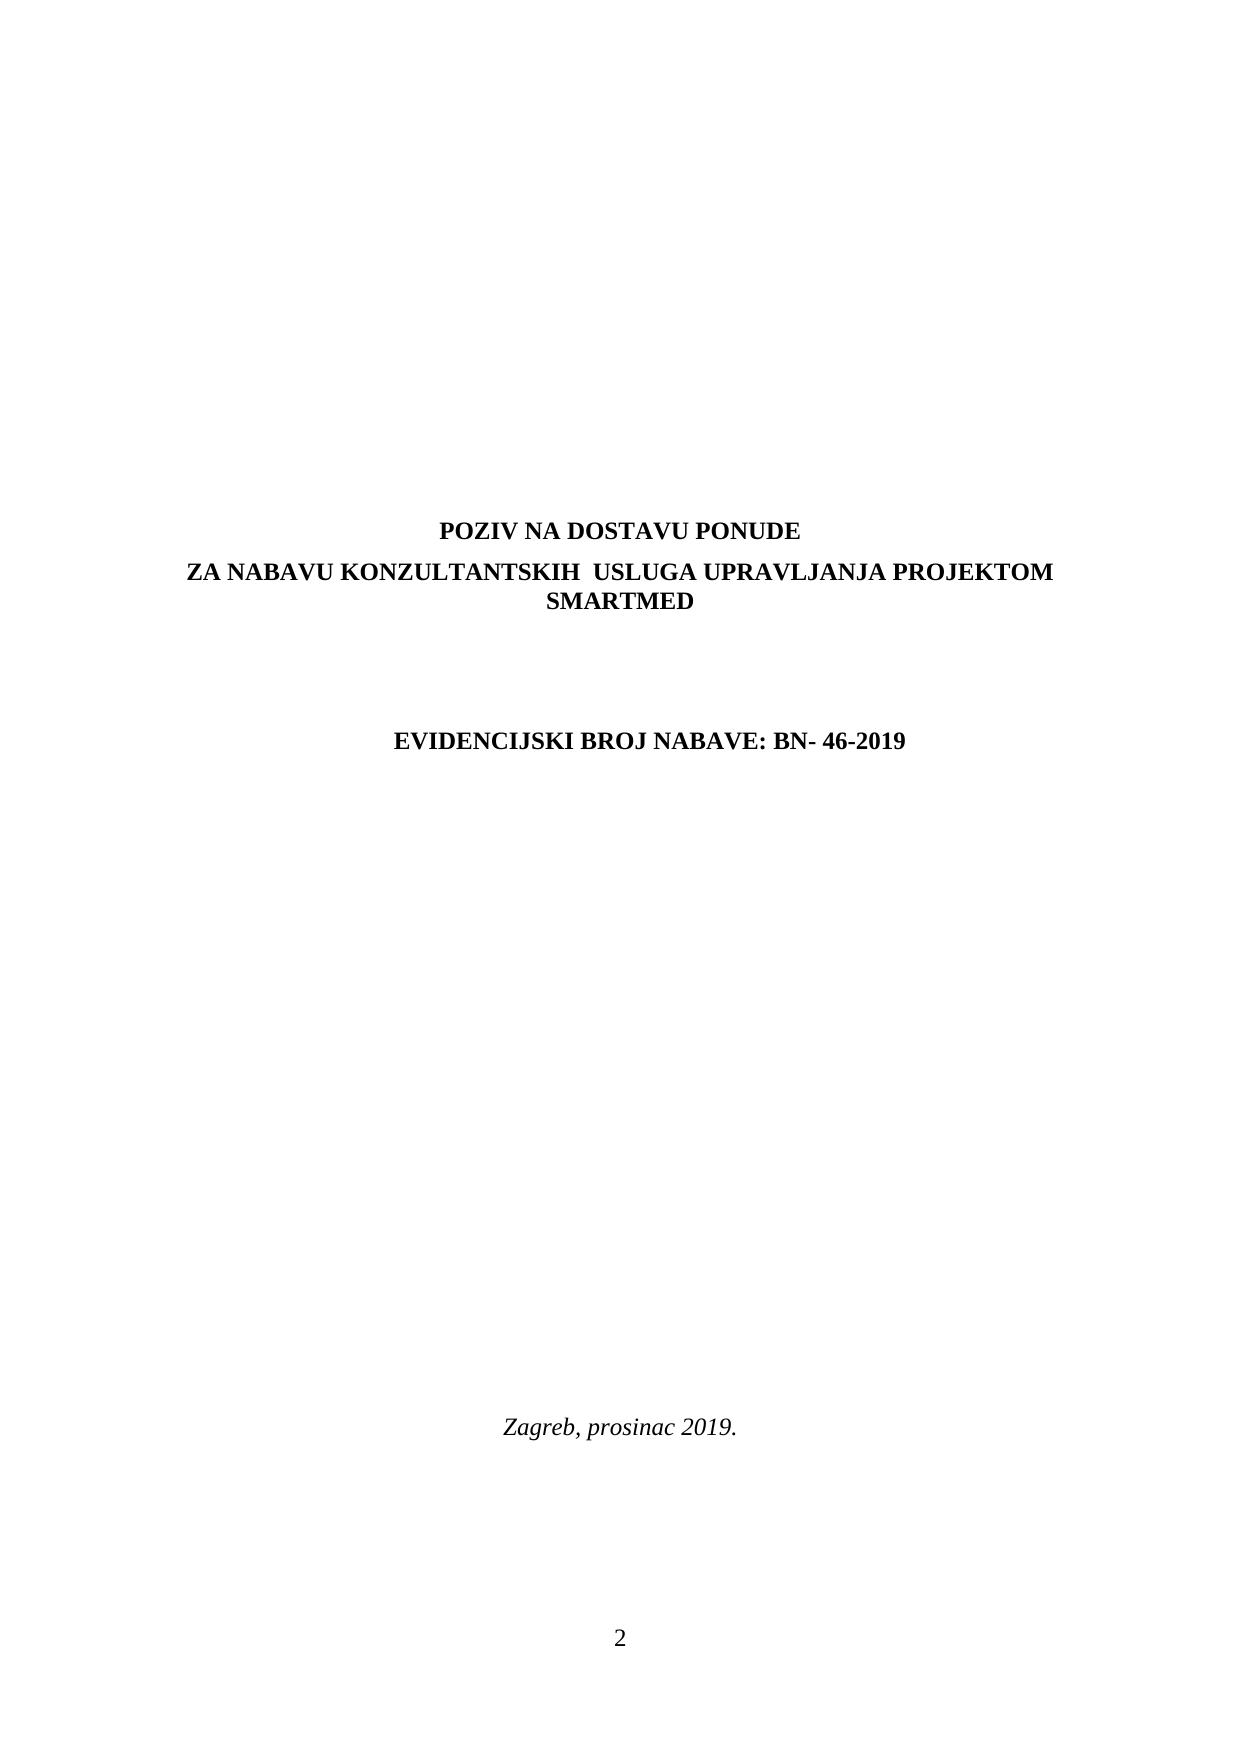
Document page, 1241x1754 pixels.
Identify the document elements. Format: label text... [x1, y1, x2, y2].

text Zagreb, prosinac 2019. [148, 1412, 1092, 1441]
text ZA NABAVU KONZULTANTSKIH USLUGA UPRAVLJANJA PROJEKTOM SMARTMED [148, 557, 1092, 614]
text POZIV NA DOSTAVU PONUDE [148, 516, 1092, 544]
text EVIDENCIJSKI BROJ NABAVE: BN- 46-2019 [207, 726, 1092, 754]
